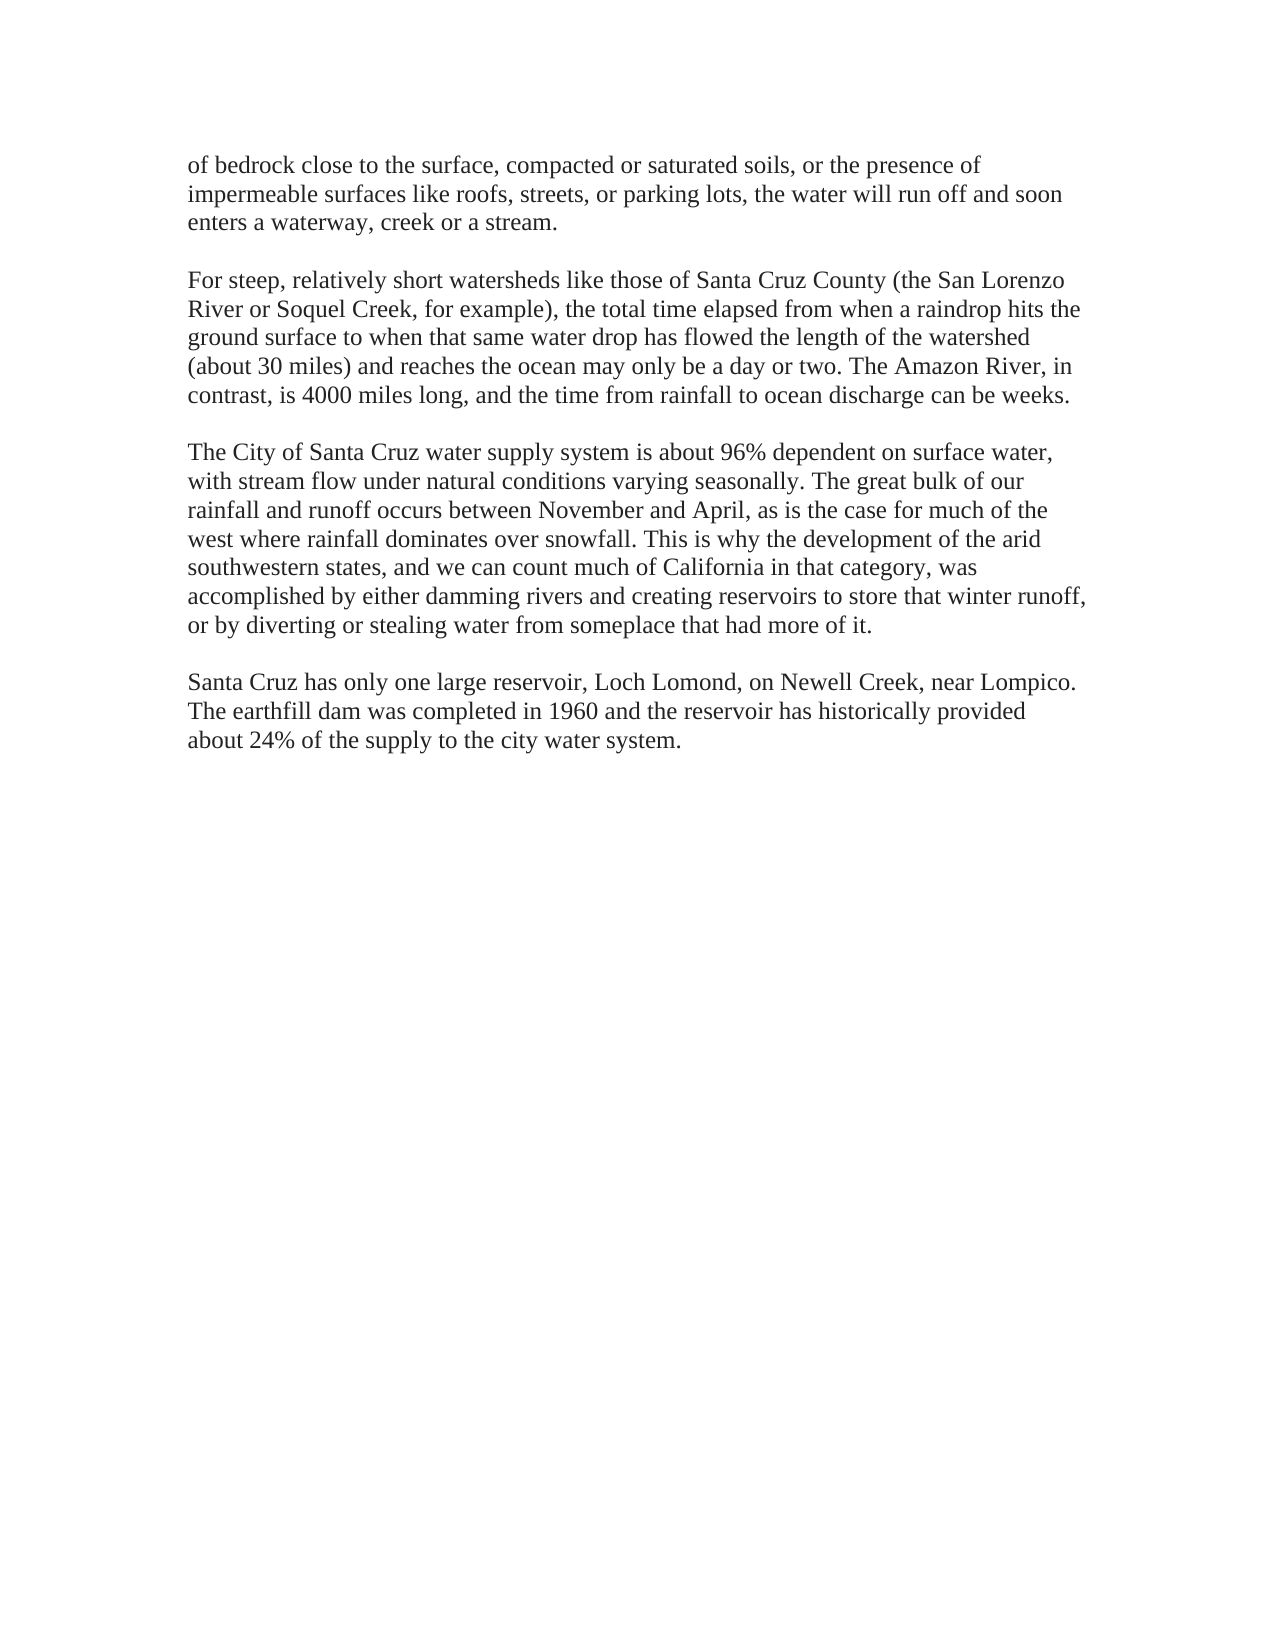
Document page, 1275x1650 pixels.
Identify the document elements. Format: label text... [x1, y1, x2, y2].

text Santa Cruz has only one large reservoir, Loch Lomond, on Newell Creek, near Lompico. The earthfill dam was completed in 1960 and the reservoir has historically provided about 24% of the supply to the city water system. [187, 667, 1087, 754]
text The City of Santa Cruz water supply system is about 96% dependent on surface water, with stream flow under natural conditions varying seasonally. The great bulk of our rainfall and runoff occurs between November and April, as is the case for much of the west where rainfall dominates over snowfall. This is why the development of the arid southwestern states, and we can count much of California in that category, was accomplished by either damming rivers and creating reservoirs to store that winter runoff, or by diverting or stealing water from someplace that had more of it. [187, 437, 1087, 639]
text For steep, relatively short watersheds like those of Santa Cruz County (the San Lorenzo River or Soquel Creek, for example), the total time elapsed from when a raindrop hits the ground surface to when that same water drop has flowed the length of the watershed (about 30 miles) and reaches the ocean may only be a day or two. The Amazon River, in contrast, is 4000 miles long, and the time from rainfall to ocean discharge can be weeks. [187, 265, 1087, 409]
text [187, 150, 1087, 236]
